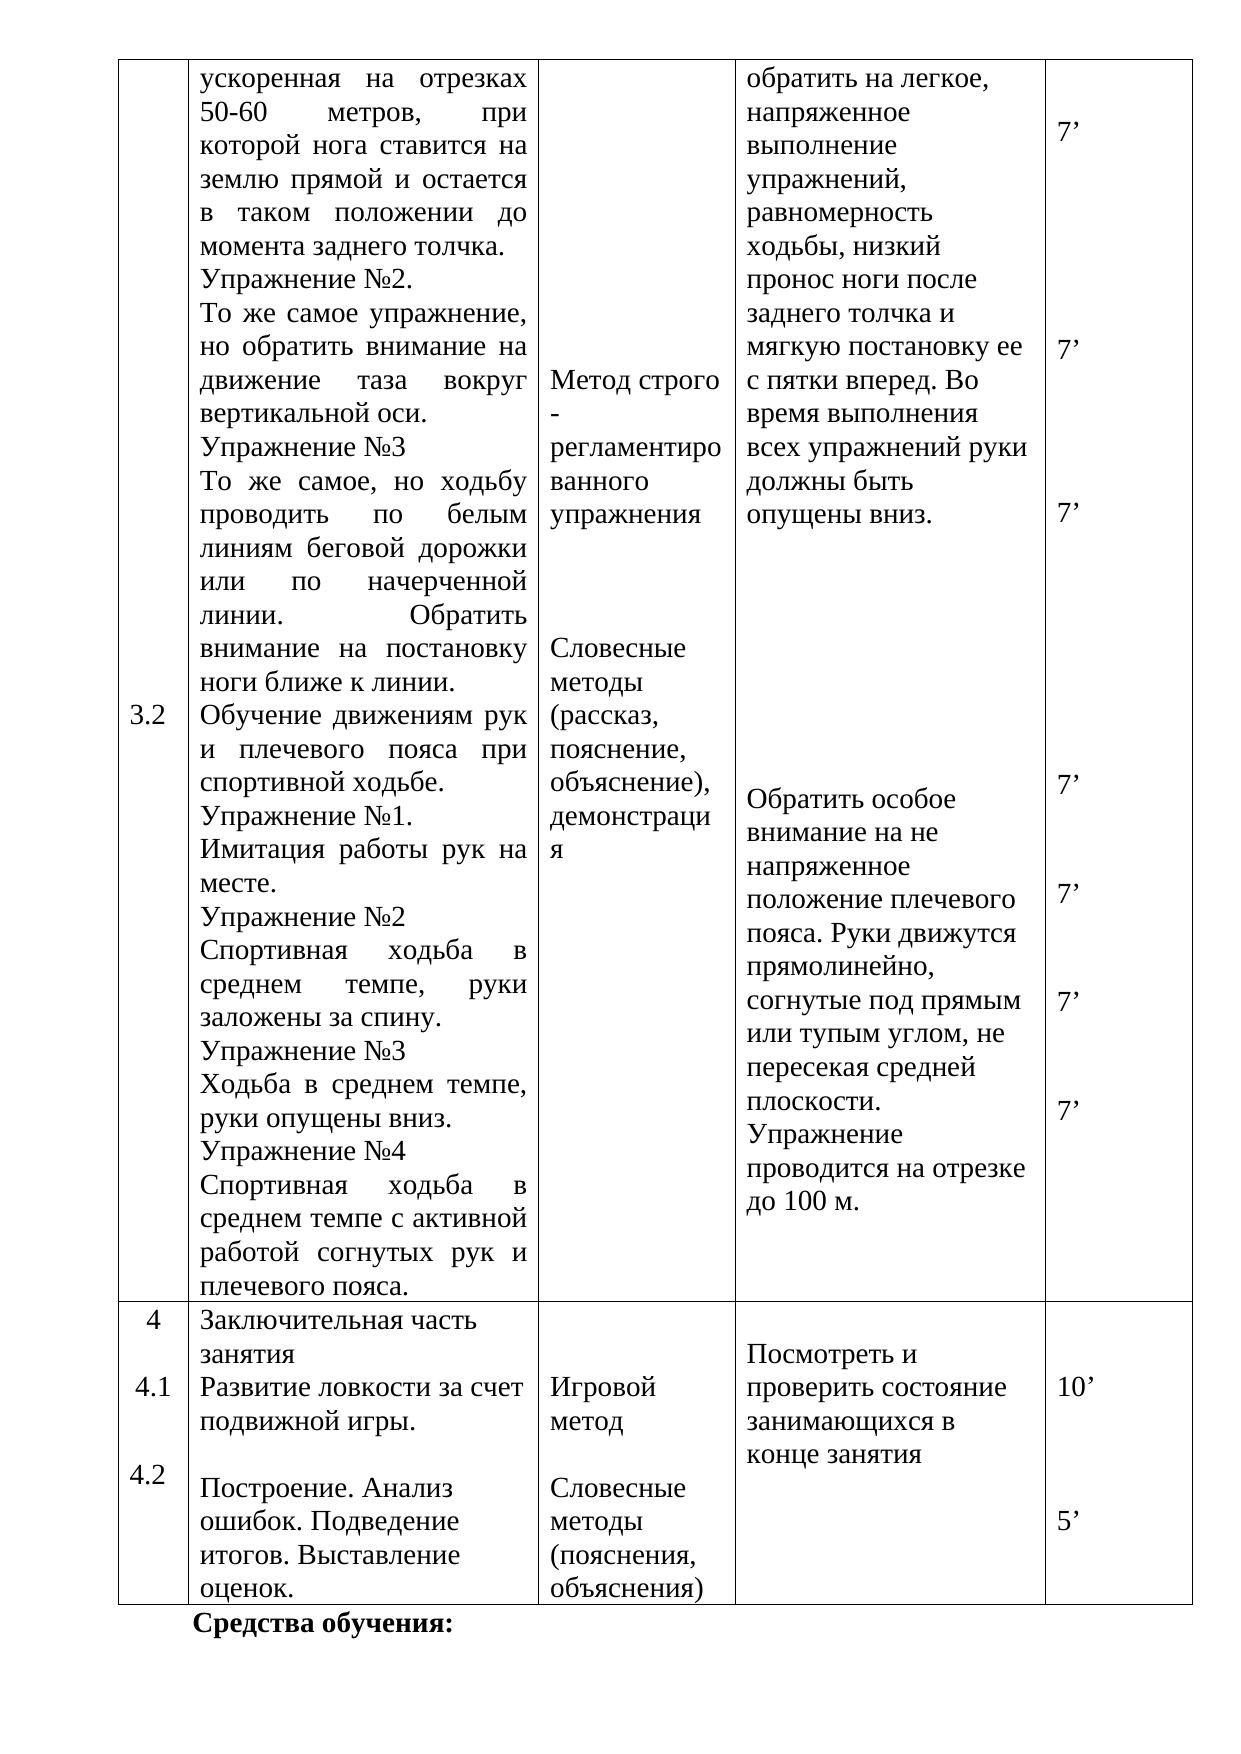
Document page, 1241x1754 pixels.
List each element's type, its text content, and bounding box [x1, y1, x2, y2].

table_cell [189, 60, 538, 1301]
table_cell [736, 60, 1045, 1301]
table_cell Игровой метод Словесные методы (пояснения, объяснения) [539, 1302, 735, 1604]
table_cell Посмотреть и проверить состояние занимающихся в конце занятия [736, 1302, 1045, 1604]
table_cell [539, 60, 735, 1301]
table_cell 3 3.1 3.2 [119, 60, 188, 1301]
table_cell Заключительная часть занятия Развитие ловкости за счет подвижной игры. Построение. Анализ ошибок. Подведение итогов. Выставление оценок. [189, 1302, 538, 1604]
text Средства обучения: [118, 1605, 1181, 1639]
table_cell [1046, 60, 1192, 1301]
table_cell 10’ 5’ [1046, 1302, 1192, 1604]
table_cell 4 4.1 4.2 [119, 1302, 188, 1604]
